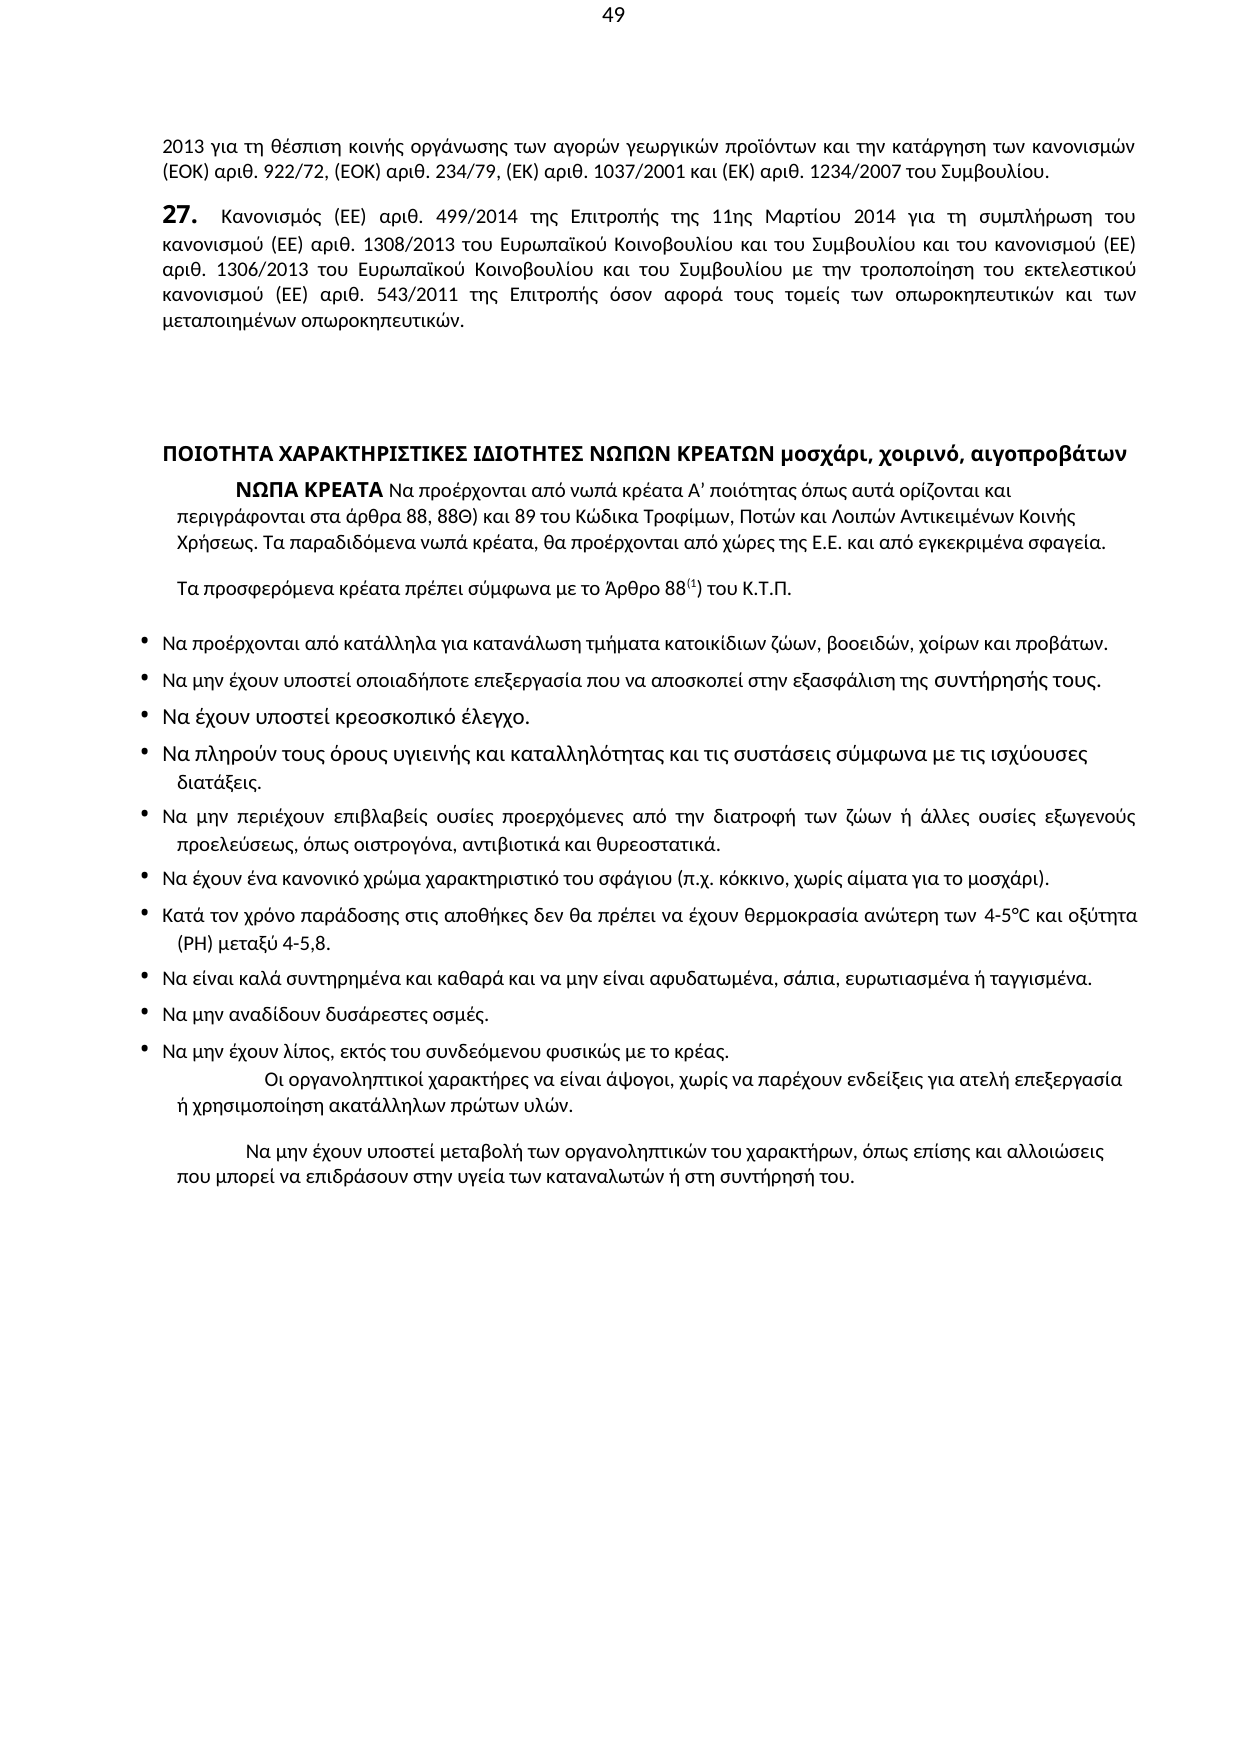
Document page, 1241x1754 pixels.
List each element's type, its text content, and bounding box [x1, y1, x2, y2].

text ΠΟΙΟΤΗΤΑ ΧΑΡΑΚΤΗΡΙΣΤΙΚΕΣ ΙΔΙΟΤΗΤΕΣ ΝΩΠΩΝ ΚΡΕΑΤΩΝ μοσχάρι, χοιρινό, αιγοπροβάτων [162, 439, 1138, 468]
list Να είναι καλά συντηρημένα και καθαρά και να μην είναι αφυδατωμένα, σάπια, ευρωτιασμένα ή ταγγισμένα. [139, 956, 1138, 993]
list Να μην περιέχουν επιβλαβείς ουσίες προερχόμενες από την διατροφή των ζώων ή άλλες ουσίες εξωγενούς προελεύσεως, όπως οιστρογόνα, αντιβιοτικά και θυρεοστατικά. [139, 794, 1138, 857]
text Τα προσφερόμενα κρέατα πρέπει σύμφωνα με το Άρθρο 88(1) του Κ.Τ.Π. [177, 575, 1138, 601]
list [162, 133, 1138, 184]
list Να μην έχουν υποστεί οποιαδήποτε επεξεργασία που να αποσκοπεί στην εξασφάλιση της συντήρησής τους. [139, 658, 1138, 695]
text Οι οργανοληπτικοί χαρακτήρες να είναι άψογοι, χωρίς να παρέχουν ενδείξεις για ατελή επεξεργασία ή χρησιμοποίηση ακατάλληλων πρώτων υλών. [177, 1067, 1138, 1117]
list Να προέρχονται από κατάλληλα για κατανάλωση τμήματα κατοικίδιων ζώων, βοοειδών, χοίρων και προβάτων. [139, 622, 1138, 658]
text Να μην έχουν υποστεί μεταβολή των οργανοληπτικών του χαρακτήρων, όπως επίσης και αλλοιώσεις που μπορεί να επιδράσουν στην υγεία των καταναλωτών ή στη συντήρησή του. [177, 1138, 1138, 1189]
list Κατά τον χρόνο παράδοσης στις αποθήκες δεν θα πρέπει να έχουν θερμοκρασία ανώτερη των 4-5°C και οξύτητα (ΡΗ) μεταξύ 4-5,8. [139, 894, 1138, 956]
text ΝΩΠΑ ΚΡΕΑΤΑ Να προέρχονται από νωπά κρέατα Α’ ποιότητας όπως αυτά ορίζονται και περιγράφονται στα άρθρα 88, 88Θ) και 89 του Κώδικα Τροφίμων, Ποτών και Λοιπών Αντικειμένων Κοινής Χρήσεως. Τα παραδιδόμενα νωπά κρέατα, θα προέρχονται από χώρες της Ε.Ε. και από εγκεκριμένα σφαγεία. [177, 475, 1138, 554]
list Να έχουν υποστεί κρεοσκοπικό έλεγχο. [139, 695, 1138, 732]
list Να μην αναδίδουν δυσάρεστες οσμές. [139, 993, 1138, 1030]
list Κανονισμός (ΕΕ) αριθ. 499/2014 της Επιτροπής της 11ης Μαρτίου 2014 για τη συμπλήρωση του κανονισμού (ΕΕ) αριθ. 1308/2013 του Ευρωπαϊκού Κοινοβουλίου και του Συμβουλίου και του κανονισμού (ΕΕ) αριθ. 1306/2013 του Ευρωπαϊκού Κοινοβουλίου και του Συμβουλίου με την τροποποίηση του εκτελεστικού κανονισμού (ΕΕ) αριθ. 543/2011 της Επιτροπής όσον αφορά τους τομείς των οπωροκηπευτικών και των μεταποιημένων οπωροκηπευτικών. [162, 197, 1138, 332]
list Να μην έχουν λίπος, εκτός του συνδεόμενου φυσικώς με το κρέας. [139, 1030, 1138, 1067]
list Να πληρούν τους όρους υγιεινής και καταλληλότητας και τις συστάσεις σύμφωνα με τις ισχύουσες διατάξεις. [139, 732, 1138, 794]
list Να έχουν ένα κανονικό χρώμα χαρακτηριστικό του σφάγιου (π.χ. κόκκινο, χωρίς αίματα για το μοσχάρι). [139, 857, 1138, 894]
